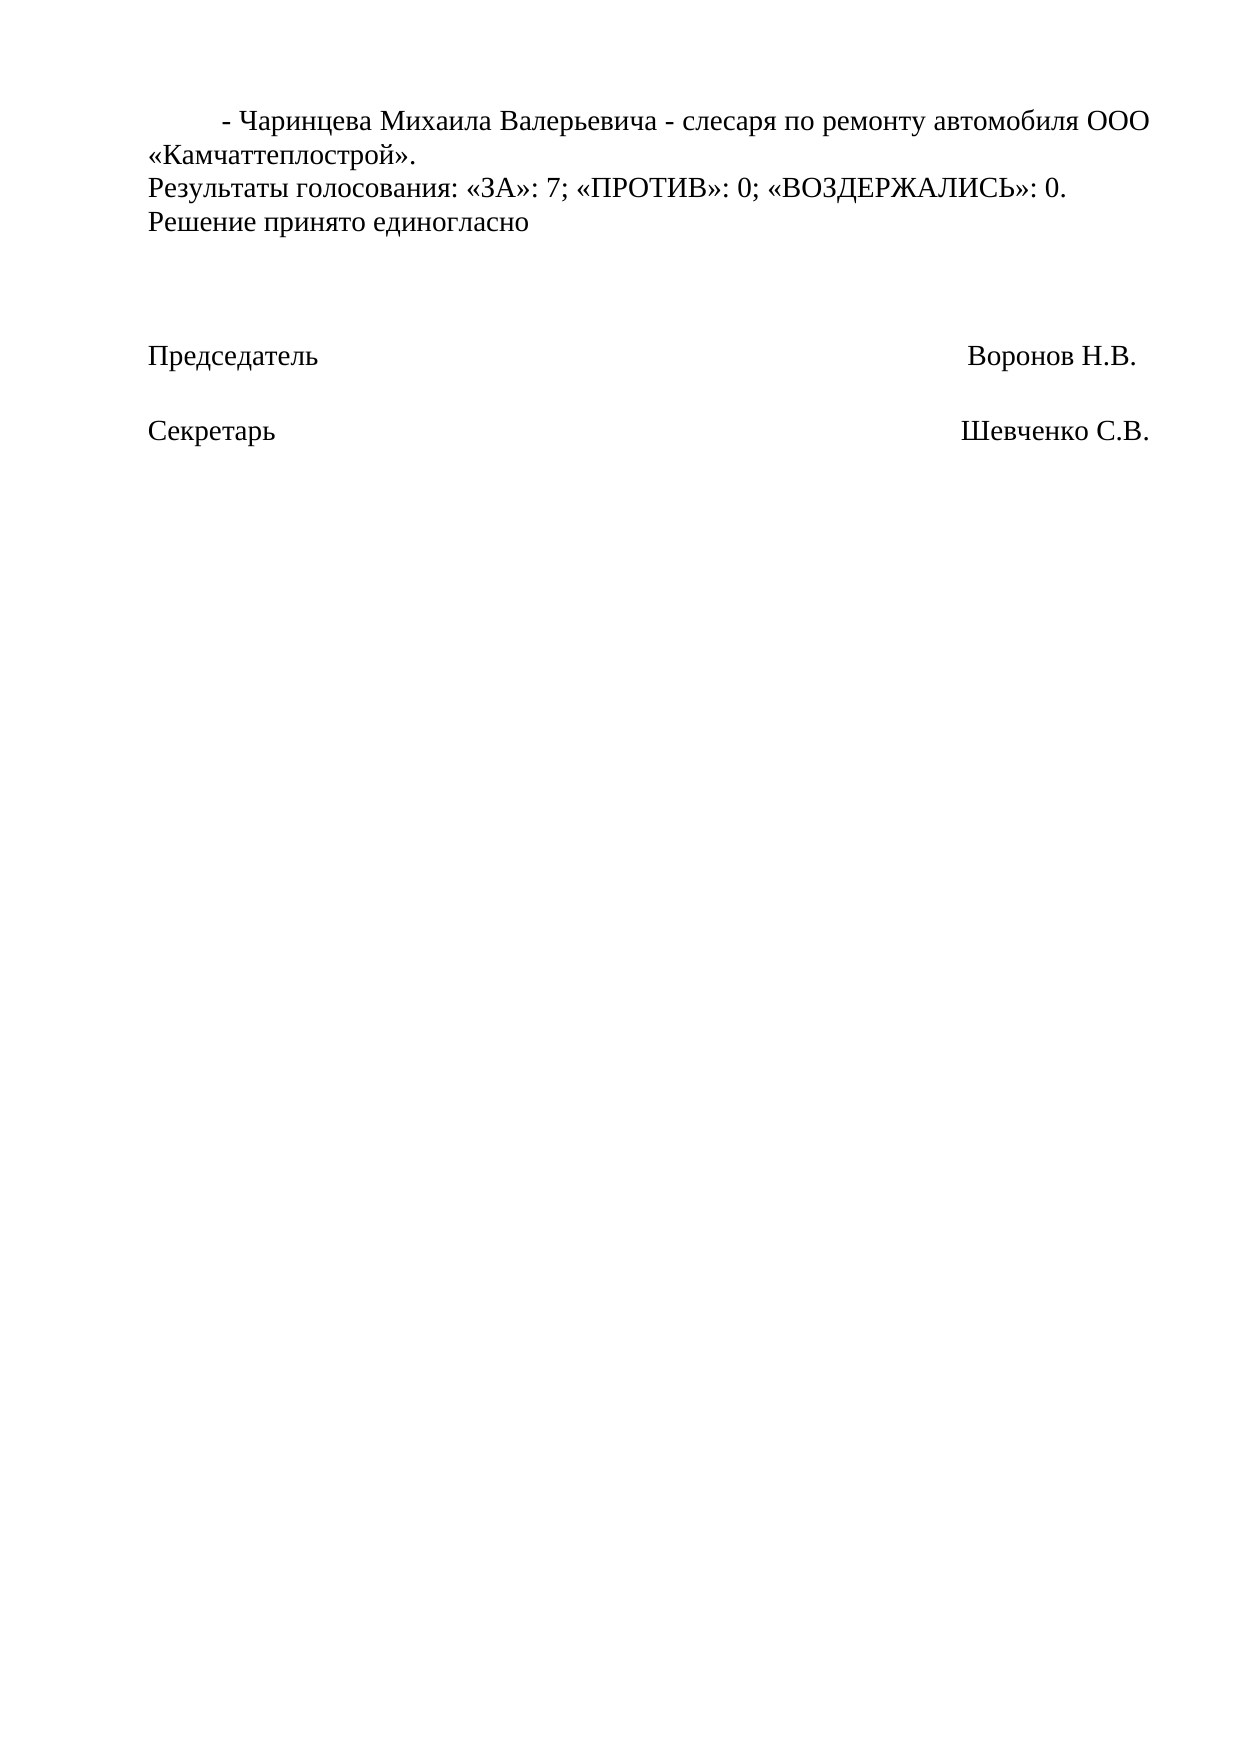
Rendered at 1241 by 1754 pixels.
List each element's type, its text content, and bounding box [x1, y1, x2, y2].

text Председатель Воронов Н.В. [148, 338, 1152, 372]
text Решение принято единогласно [148, 204, 1152, 238]
text Секретарь Шевченко С.В. [148, 413, 1152, 447]
text Результаты голосования: «ЗА»: 7; «ПРОТИВ»: 0; «ВОЗДЕРЖАЛИСЬ»: 0. [148, 171, 1152, 204]
text - Чаринцева Михаила Валерьевича - слесаря по ремонту автомобиля ООО «Камчаттеплострой». [148, 103, 1152, 171]
